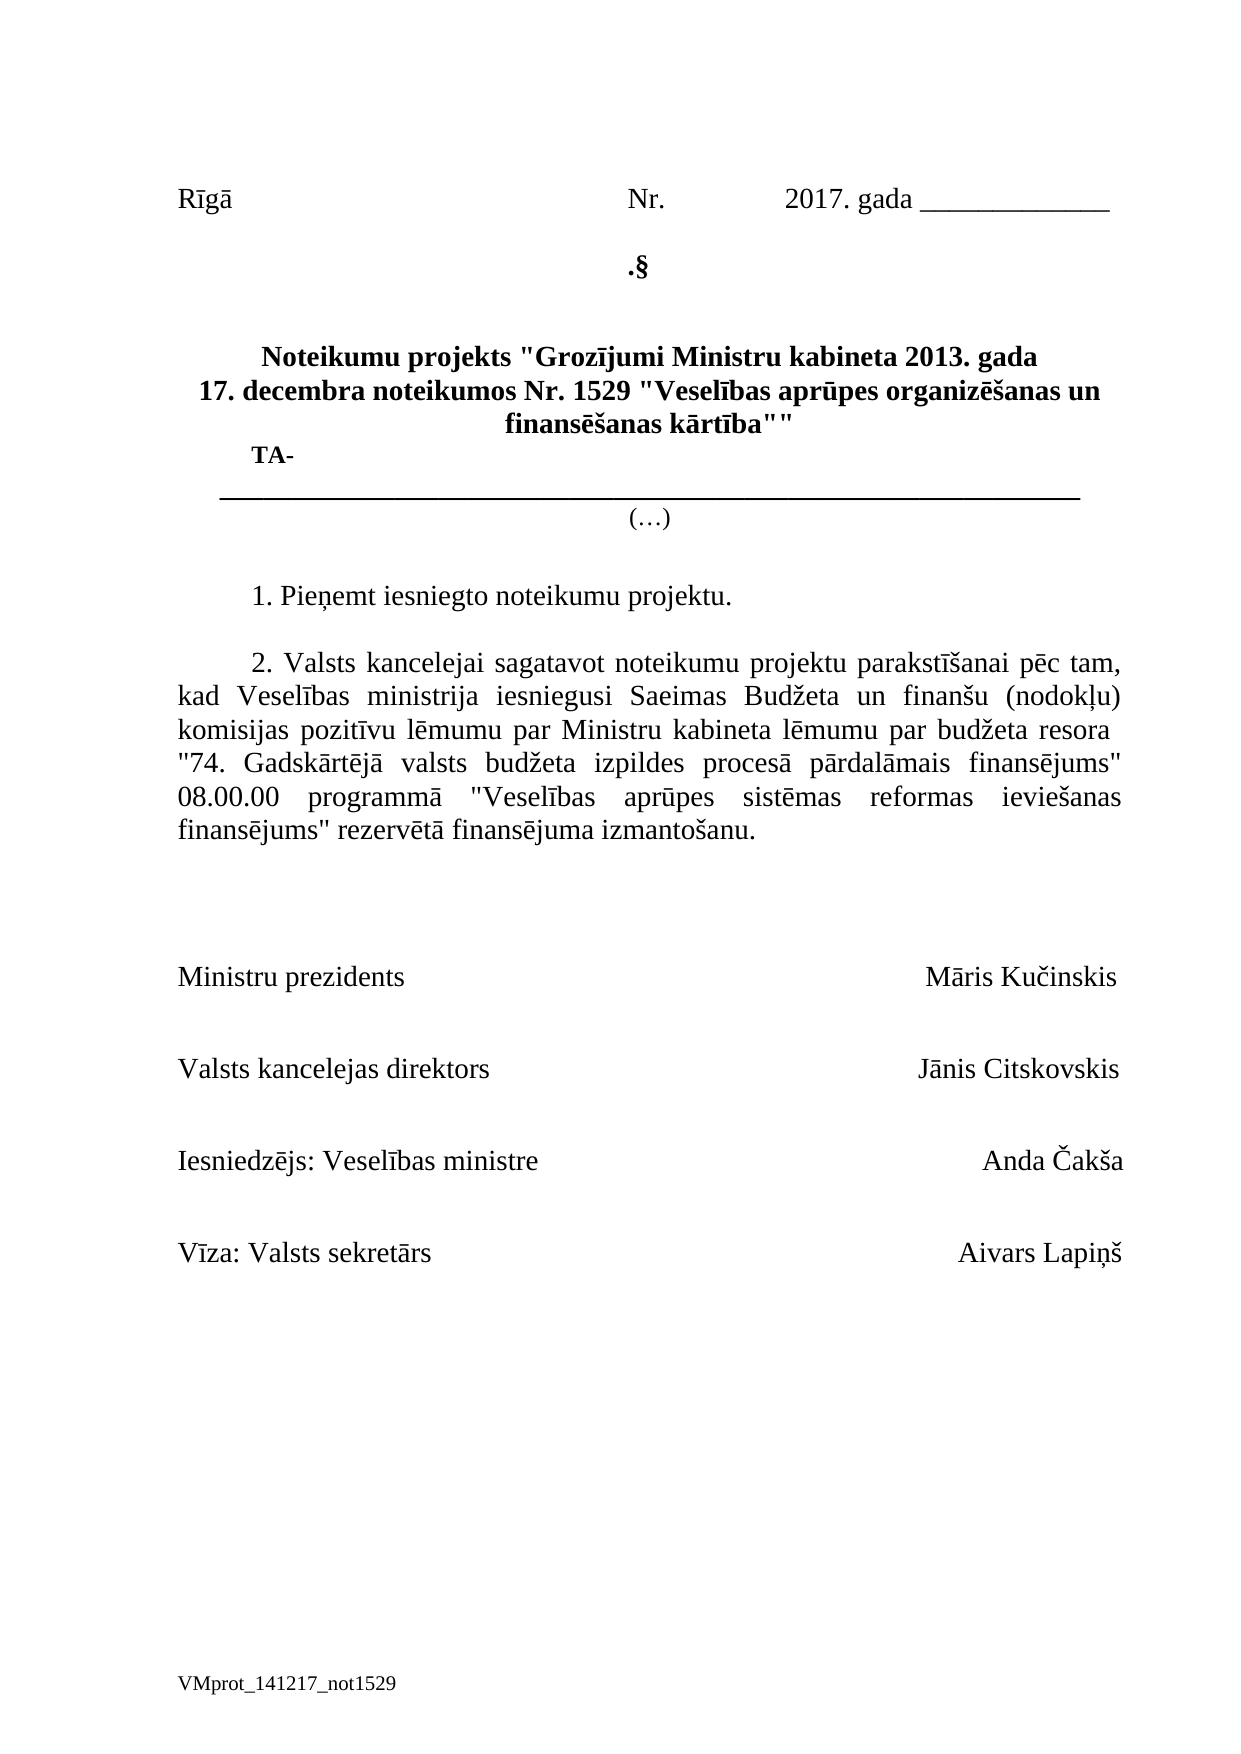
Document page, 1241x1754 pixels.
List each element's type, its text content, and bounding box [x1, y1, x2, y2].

text (…) [177, 502, 1122, 531]
text TA- [177, 440, 1122, 469]
text Noteikumu projekts "Grozījumi Ministru kabineta 2013. gada 17. decembra noteikumos Nr. 1529 "Veselības aprūpes organizēšanas un finansēšanas kārtība"" [177, 339, 1122, 440]
text Iesniedzējs: Veselības ministre Anda Čakša [177, 1143, 1202, 1177]
text Rīgā Nr. 2017. gada _____________ [177, 181, 1122, 215]
text Valsts kancelejas direktors Jānis Citskovskis [177, 1051, 1122, 1085]
text ___________________________________________________________ [177, 469, 1122, 502]
text Ministru prezidents Māris Kučinskis [177, 959, 1202, 993]
list 1. Pieņemt iesniegto noteikumu projektu. [177, 578, 1122, 611]
list 2. Valsts kancelejai sagatavot noteikumu projektu parakstīšanai pēc tam, kad Veselības ministrija iesniegusi Saeimas Budžeta un finanšu (nodokļu) komisijas pozitīvu lēmumu par Ministru kabineta lēmumu par budžeta resora "74. Gadskārtējā valsts budžeta izpildes procesā pārdalāmais finansējums" 08.00.00 programmā "Veselības aprūpes sistēmas reformas ieviešanas finansējums" rezervētā finansējuma izmantošanu. [177, 645, 1122, 846]
text Vīza: Valsts sekretārs Aivars Lapiņš [177, 1235, 1202, 1269]
text .§ [552, 248, 1122, 282]
